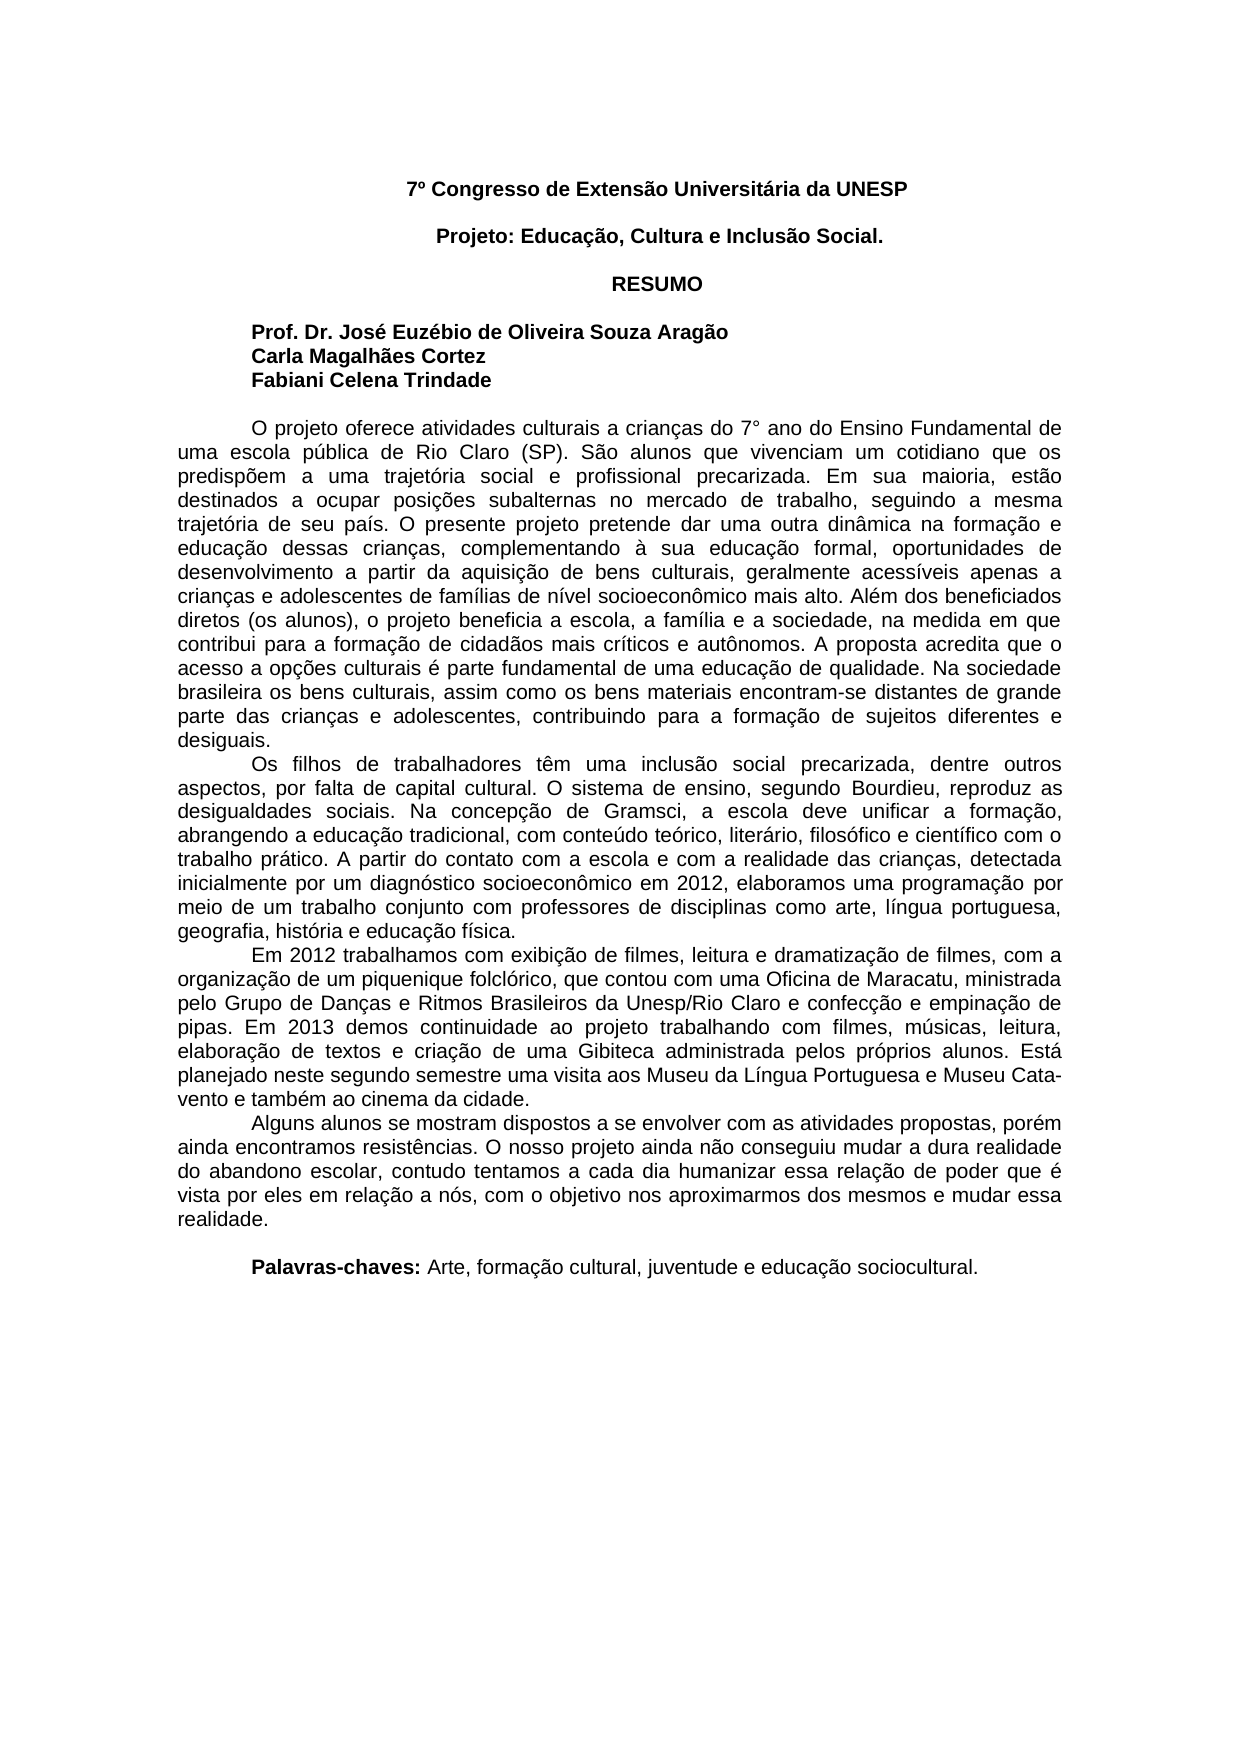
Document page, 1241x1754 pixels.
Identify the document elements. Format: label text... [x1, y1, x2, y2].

text 7º Congresso de Extensão Universitária da UNESP [177, 176, 1063, 200]
text RESUMO [177, 272, 1063, 296]
text Palavras-chaves: Arte, formação cultural, juventude e educação sociocultural. [177, 1254, 1063, 1278]
text Fabiani Celena Trindade [177, 368, 1063, 392]
text Os filhos de trabalhadores têm uma inclusão social precarizada, dentre outros aspectos, por falta de capital cultural. O sistema de ensino, segundo Bourdieu, reproduz as desigualdades sociais. Na concepção de Gramsci, a escola deve unificar a formação, abrangendo a educação tradicional, com conteúdo teórico, literário, filosófico e científico com o trabalho prático. A partir do contato com a escola e com a realidade das crianças, detectada inicialmente por um diagnóstico socioeconômico em 2012, elaboramos uma programação por meio de um trabalho conjunto com professores de disciplinas como arte, língua portuguesa, geografia, história e educação física. [177, 751, 1063, 943]
text Alguns alunos se mostram dispostos a se envolver com as atividades propostas, porém ainda encontramos resistências. O nosso projeto ainda não conseguiu mudar a dura realidade do abandono escolar, contudo tentamos a cada dia humanizar essa relação de poder que é vista por eles em relação a nós, com o objetivo nos aproximarmos dos mesmos e mudar essa realidade. [177, 1111, 1063, 1231]
text Carla Magalhães Cortez [177, 344, 1063, 368]
text Projeto: Educação, Cultura e Inclusão Social. [177, 224, 1063, 248]
text O projeto oferece atividades culturais a crianças do 7° ano do Ensino Fundamental de uma escola pública de Rio Claro (SP). São alunos que vivenciam um cotidiano que os predispõem a uma trajetória social e profissional precarizada. Em sua maioria, estão destinados a ocupar posições subalternas no mercado de trabalho, seguindo a mesma trajetória de seu país. O presente projeto pretende dar uma outra dinâmica na formação e educação dessas crianças, complementando à sua educação formal, oportunidades de desenvolvimento a partir da aquisição de bens culturais, geralmente acessíveis apenas a crianças e adolescentes de famílias de nível socioeconômico mais alto. Além dos beneficiados diretos (os alunos), o projeto beneficia a escola, a família e a sociedade, na medida em que contribui para a formação de cidadãos mais críticos e autônomos. A proposta acredita que o acesso a opções culturais é parte fundamental de uma educação de qualidade. Na sociedade brasileira os bens culturais, assim como os bens materiais encontram-se distantes de grande parte das crianças e adolescentes, contribuindo para a formação de sujeitos diferentes e desiguais. [177, 416, 1063, 751]
text Prof. Dr. José Euzébio de Oliveira Souza Aragão [177, 320, 1063, 344]
text Em 2012 trabalhamos com exibição de filmes, leitura e dramatização de filmes, com a organização de um piquenique folclórico, que contou com uma Oficina de Maracatu, ministrada pelo Grupo de Danças e Ritmos Brasileiros da Unesp/Rio Claro e confecção e empinação de pipas. Em 2013 demos continuidade ao projeto trabalhando com filmes, músicas, leitura, elaboração de textos e criação de uma Gibiteca administrada pelos próprios alunos. Está planejado neste segundo semestre uma visita aos Museu da Língua Portuguesa e Museu Cata-vento e também ao cinema da cidade. [177, 943, 1063, 1111]
